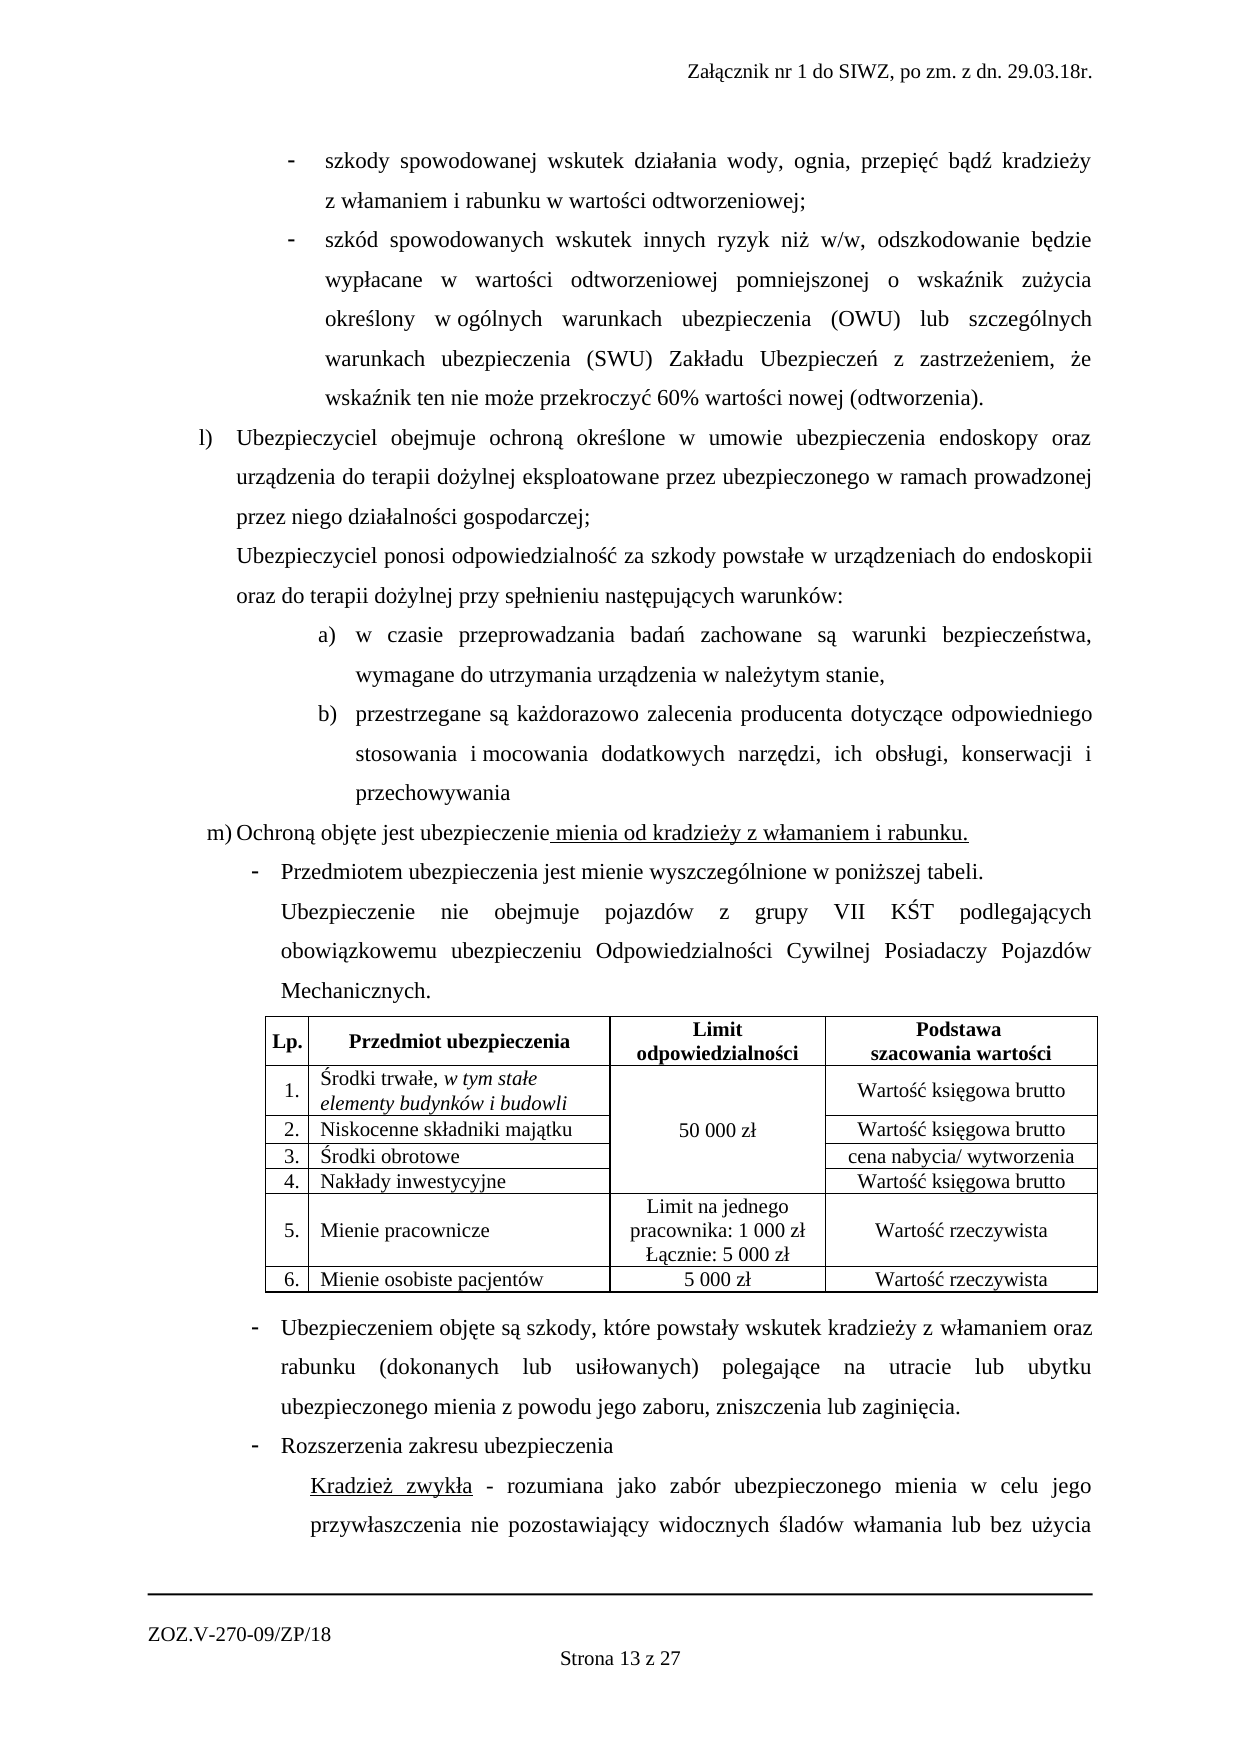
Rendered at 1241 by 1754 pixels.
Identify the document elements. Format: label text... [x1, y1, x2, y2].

table_cell Wartość księgowa brutto [826, 1066, 1097, 1114]
table_cell Wartość księgowa brutto [826, 1116, 1097, 1143]
table_cell 5 000 zł [611, 1267, 825, 1291]
list Przedmiotem ubezpieczenia jest mienie wyszczególnione w poniższej tabeli. [251, 858, 1093, 884]
table_header Podstawa szacowania wartości [826, 1017, 1097, 1065]
table_cell 50 000 zł [611, 1066, 825, 1193]
table_header Lp. [266, 1017, 308, 1065]
list szkód spowodowanych wskutek innych ryzyk niż w/w, odszkodowanie będzie wypłacane w wartości odtworzeniowej pomniejszonej o wskaźnik zużycia określony w ogólnych warunkach ubezpieczenia (OWU) lub szczególnych warunkach ubezpieczenia (SWU) Zakładu Ubezpieczeń z zastrzeżeniem, że wskaźnik ten nie może przekroczyć 60% wartości nowej (odtworzenia). [287, 227, 1093, 411]
list Ubezpieczeniem objęte są szkody, które powstały wskutek kradzieży z włamaniem oraz rabunku (dokonanych lub usiłowanych) polegające na utracie lub ubytku ubezpieczonego mienia z powodu jego zaboru, zniszczenia lub zaginięcia. [251, 1314, 1093, 1419]
table_header Limit odpowiedzialności [611, 1017, 825, 1065]
table_cell [266, 1066, 308, 1114]
table_cell Wartość księgowa brutto [826, 1169, 1097, 1193]
table_header Przedmiot ubezpieczenia [309, 1017, 609, 1065]
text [310, 1472, 1093, 1538]
table_cell [266, 1194, 308, 1266]
table_cell Wartość rzeczywista [826, 1267, 1097, 1291]
table_cell [266, 1267, 308, 1291]
text Ubezpieczyciel ponosi odpowiedzialność za szkody powstałe w urządzeniach do endoskopii oraz do terapii dożylnej przy spełnieniu następujących warunków: [236, 542, 1093, 608]
table_cell Środki trwałe, w tym stałe elementy budynków i budowli [309, 1066, 609, 1114]
table_cell Nakłady inwestycyjne [309, 1169, 609, 1193]
list Ochroną objęte jest ubezpieczenie mienia od kradzieży z włamaniem i rabunku. [207, 819, 1093, 845]
table_cell [266, 1116, 308, 1143]
table_cell Środki obrotowe [309, 1144, 609, 1168]
table_cell Niskocenne składniki majątku [309, 1116, 609, 1143]
table_cell cena nabycia/ wytworzenia [826, 1144, 1097, 1168]
list szkody spowodowanej wskutek działania wody, ognia, przepięć bądź kradzieży z włamaniem i rabunku w wartości odtworzeniowej; [287, 148, 1093, 213]
table_cell Wartość rzeczywista [826, 1194, 1097, 1266]
text Ubezpieczenie nie obejmuje pojazdów z grupy VII KŚT podlegających obowiązkowemu ubezpieczeniu Odpowiedzialności Cywilnej Posiadaczy Pojazdów Mechanicznych. [281, 898, 1093, 1003]
list w czasie przeprowadzania badań zachowane są warunki bezpieczeństwa, wymagane do utrzymania urządzenia w należytym stanie, [318, 621, 1093, 687]
table_cell [266, 1144, 308, 1168]
table_cell Mienie osobiste pacjentów [309, 1267, 609, 1291]
list Rozszerzenia zakresu ubezpieczenia [251, 1432, 1093, 1459]
list Ubezpieczyciel obejmuje ochroną określone w umowie ubezpieczenia endoskopy oraz urządzenia do terapii dożylnej eksploatowane przez ubezpieczonego w ramach prowadzonej przez niego działalności gospodarczej; [199, 424, 1093, 529]
table_cell Limit na jednego pracownika: 1 000 zł Łącznie: 5 000 zł [611, 1194, 825, 1266]
table_cell [266, 1169, 308, 1193]
list przestrzegane są każdorazowo zalecenia producenta dotyczące odpowiedniego stosowania i mocowania dodatkowych narzędzi, ich obsługi, konserwacji i przechowywania [318, 700, 1093, 806]
table_cell Mienie pracownicze [309, 1194, 609, 1266]
